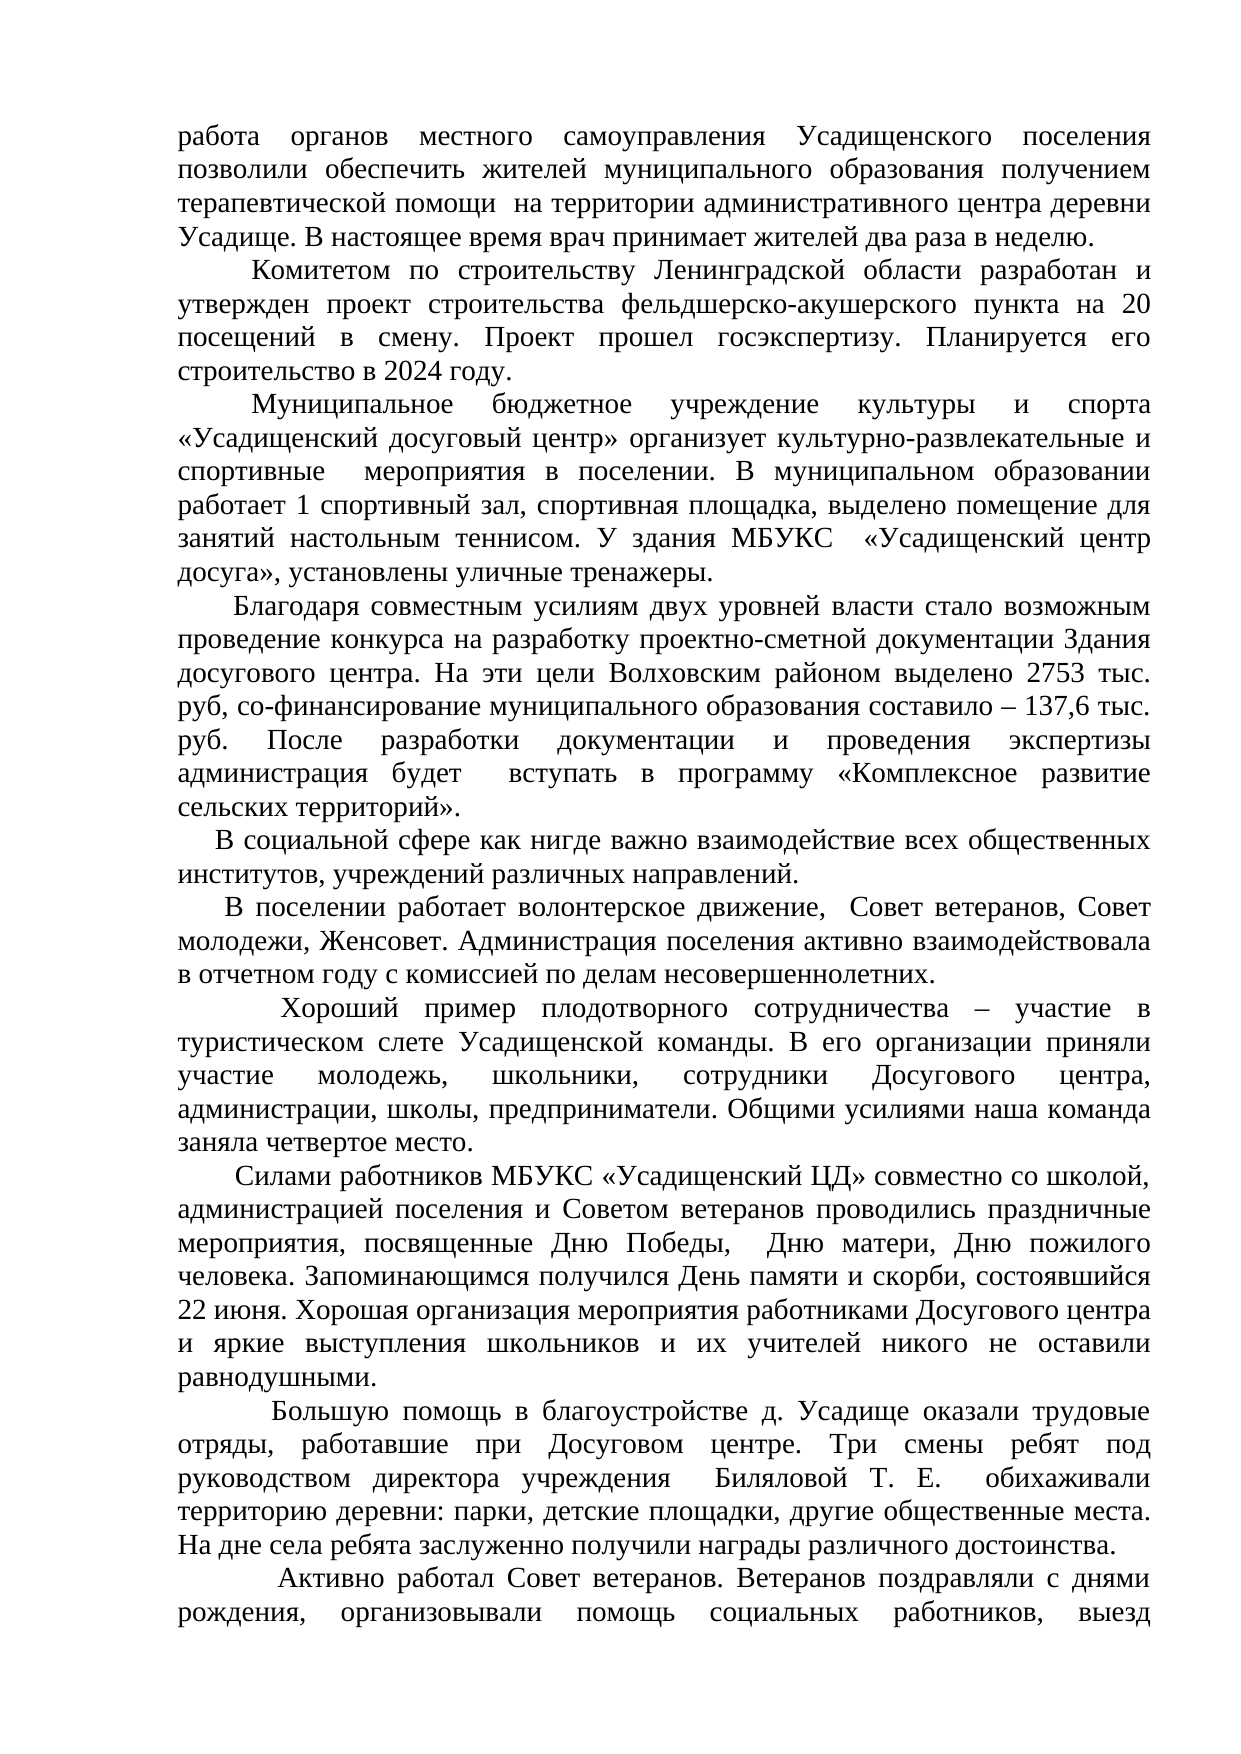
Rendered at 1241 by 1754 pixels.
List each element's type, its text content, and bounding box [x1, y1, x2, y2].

text Комитетом по строительству Ленинградской области разработан и утвержден проект строительства фельдшерско-акушерского пункта на 20 посещений в смену. Проект прошел госэкспертизу. Планируется его строительство в 2024 году. [177, 252, 1152, 386]
text Хороший пример плодотворного сотрудничества – участие в туристическом слете Усадищенской команды. В его организации приняли участие молодежь, школьники, сотрудники Досугового центра, администрации, школы, предприниматели. Общими усилиями наша команда заняла четвертое место. [177, 990, 1152, 1158]
text Благодаря совместным усилиям двух уровней власти стало возможным проведение конкурса на разработку проектно-сметной документации Здания досугового центра. На эти цели Волховским районом выделено 2753 тыс. руб, со-финансирование муниципального образования составило – 137,6 тыс. руб. После разработки документации и проведения экспертизы администрация будет вступать в программу «Комплексное развитие сельских территорий». [177, 588, 1152, 822]
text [177, 118, 1152, 252]
text В социальной сфере как нигде важно взаимодействие всех общественных институтов, учреждений различных направлений. [177, 822, 1152, 889]
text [177, 1560, 1152, 1627]
text Большую помощь в благоустройстве д. Усадище оказали трудовые отряды, работавшие при Досуговом центре. Три смены ребят под руководством директора учреждения Биляловой Т. Е. обихаживали территорию деревни: парки, детские площадки, другие общественные места. На дне села ребята заслуженно получили награды различного достоинства. [177, 1393, 1152, 1560]
text В поселении работает волонтерское движение, Совет ветеранов, Совет молодежи, Женсовет. Администрация поселения активно взаимодействовала в отчетном году с комиссией по делам несовершеннолетних. [177, 889, 1152, 990]
text Силами работников МБУКС «Усадищенский ЦД» совместно со школой, администрацией поселения и Советом ветеранов проводились праздничные мероприятия, посвященные Дню Победы, Дню матери, Дню пожилого человека. Запоминающимся получился День памяти и скорби, состоявшийся 22 июня. Хорошая организация мероприятия работниками Досугового центра и яркие выступления школьников и их учителей никого не оставили равнодушными. [177, 1158, 1152, 1393]
text Муниципальное бюджетное учреждение культуры и спорта «Усадищенский досуговый центр» организует культурно-развлекательные и спортивные мероприятия в поселении. В муниципальном образовании работает 1 спортивный зал, спортивная площадка, выделено помещение для занятий настольным теннисом. У здания МБУКС «Усадищенский центр досуга», установлены уличные тренажеры. [177, 386, 1152, 588]
